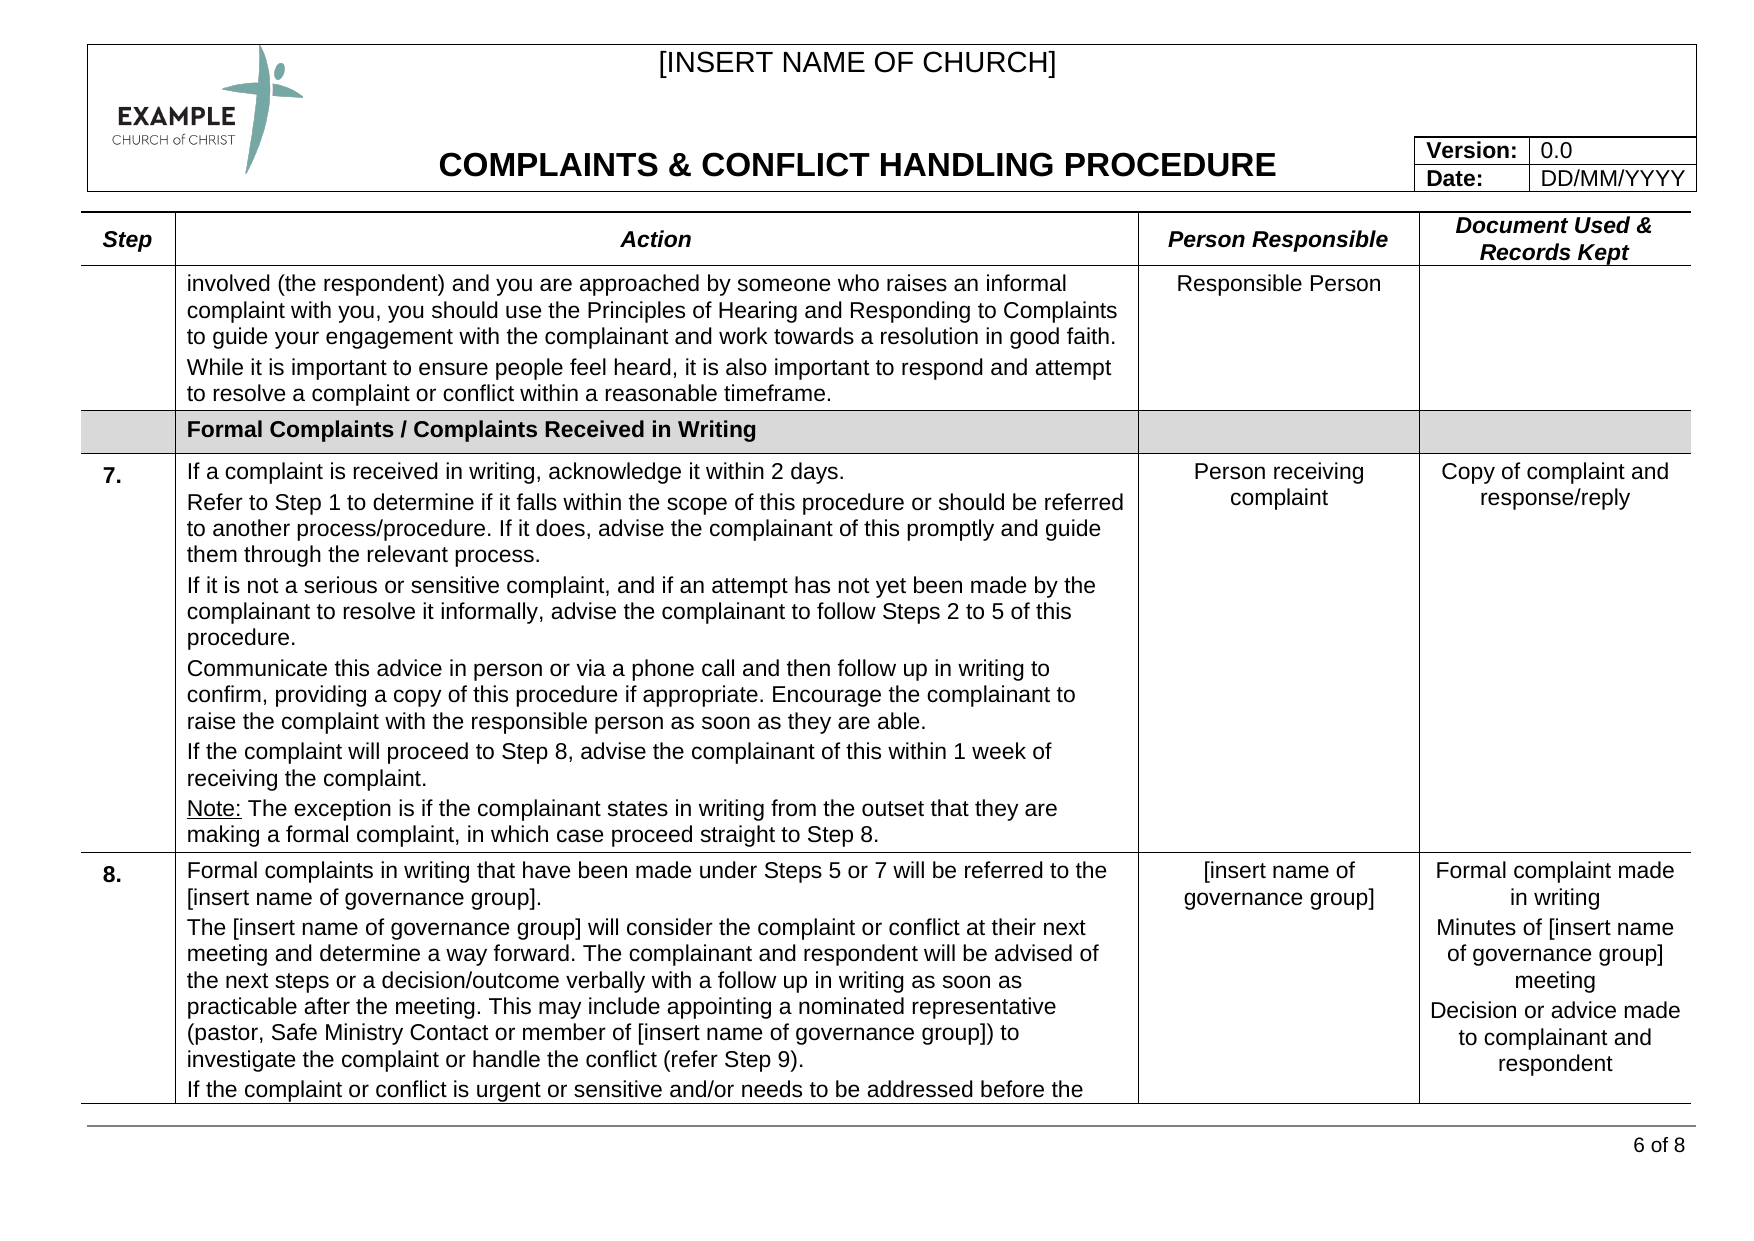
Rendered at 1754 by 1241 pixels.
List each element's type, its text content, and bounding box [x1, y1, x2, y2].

table_header Action [176, 213, 1138, 265]
table_cell Respondent / Responsible Person [1139, 266, 1419, 410]
picture [98, 45, 304, 174]
table_cell [1139, 411, 1419, 453]
table_cell Copy of complaint and response/reply [1420, 454, 1691, 852]
table_cell [81, 266, 175, 410]
table_cell If a complaint is received in writing, acknowledge it within 2 days. Refer to Step 1 to determine if it falls within the scope of this procedure or should be referred to another process/procedure. If it does, advise the complainant of this promptly and guide them through the relevant process. If it is not a serious or sensitive complaint, and if an attempt has not yet been made by the complainant to resolve it informally, advise the complainant to follow Steps 2 to 5 of this procedure. Communicate this advice in person or via a phone call and then follow up in writing to confirm, providing a copy of this procedure if appropriate. Encourage the complainant to raise the complaint with the responsible person as soon as they are able. If the complaint will proceed to Step 8, advise the complainant of this within 1 week of receiving the complaint. Note: The exception is if the complainant states in writing from the outset that they are making a formal complaint, in which case proceed straight to Step 8. [176, 454, 1138, 852]
table_cell [81, 853, 175, 1103]
table_cell [81, 411, 175, 453]
table_cell Formal complaint made in writing Minutes of [insert name of governance group] meeting Decision or advice made to complainant and respondent [1420, 853, 1691, 1103]
table_cell [1420, 266, 1691, 410]
table_header Document Used & Records Kept [1420, 213, 1691, 265]
table_cell Formal Complaints / Complaints Received in Writing [176, 411, 1138, 453]
table_header Step [81, 213, 175, 265]
table_cell Person receiving complaint [1139, 454, 1419, 852]
table_cell [insert name of governance group] [1139, 853, 1419, 1103]
table_cell [81, 454, 175, 852]
table_cell [1420, 411, 1691, 453]
table_header Person Responsible [1139, 213, 1419, 265]
